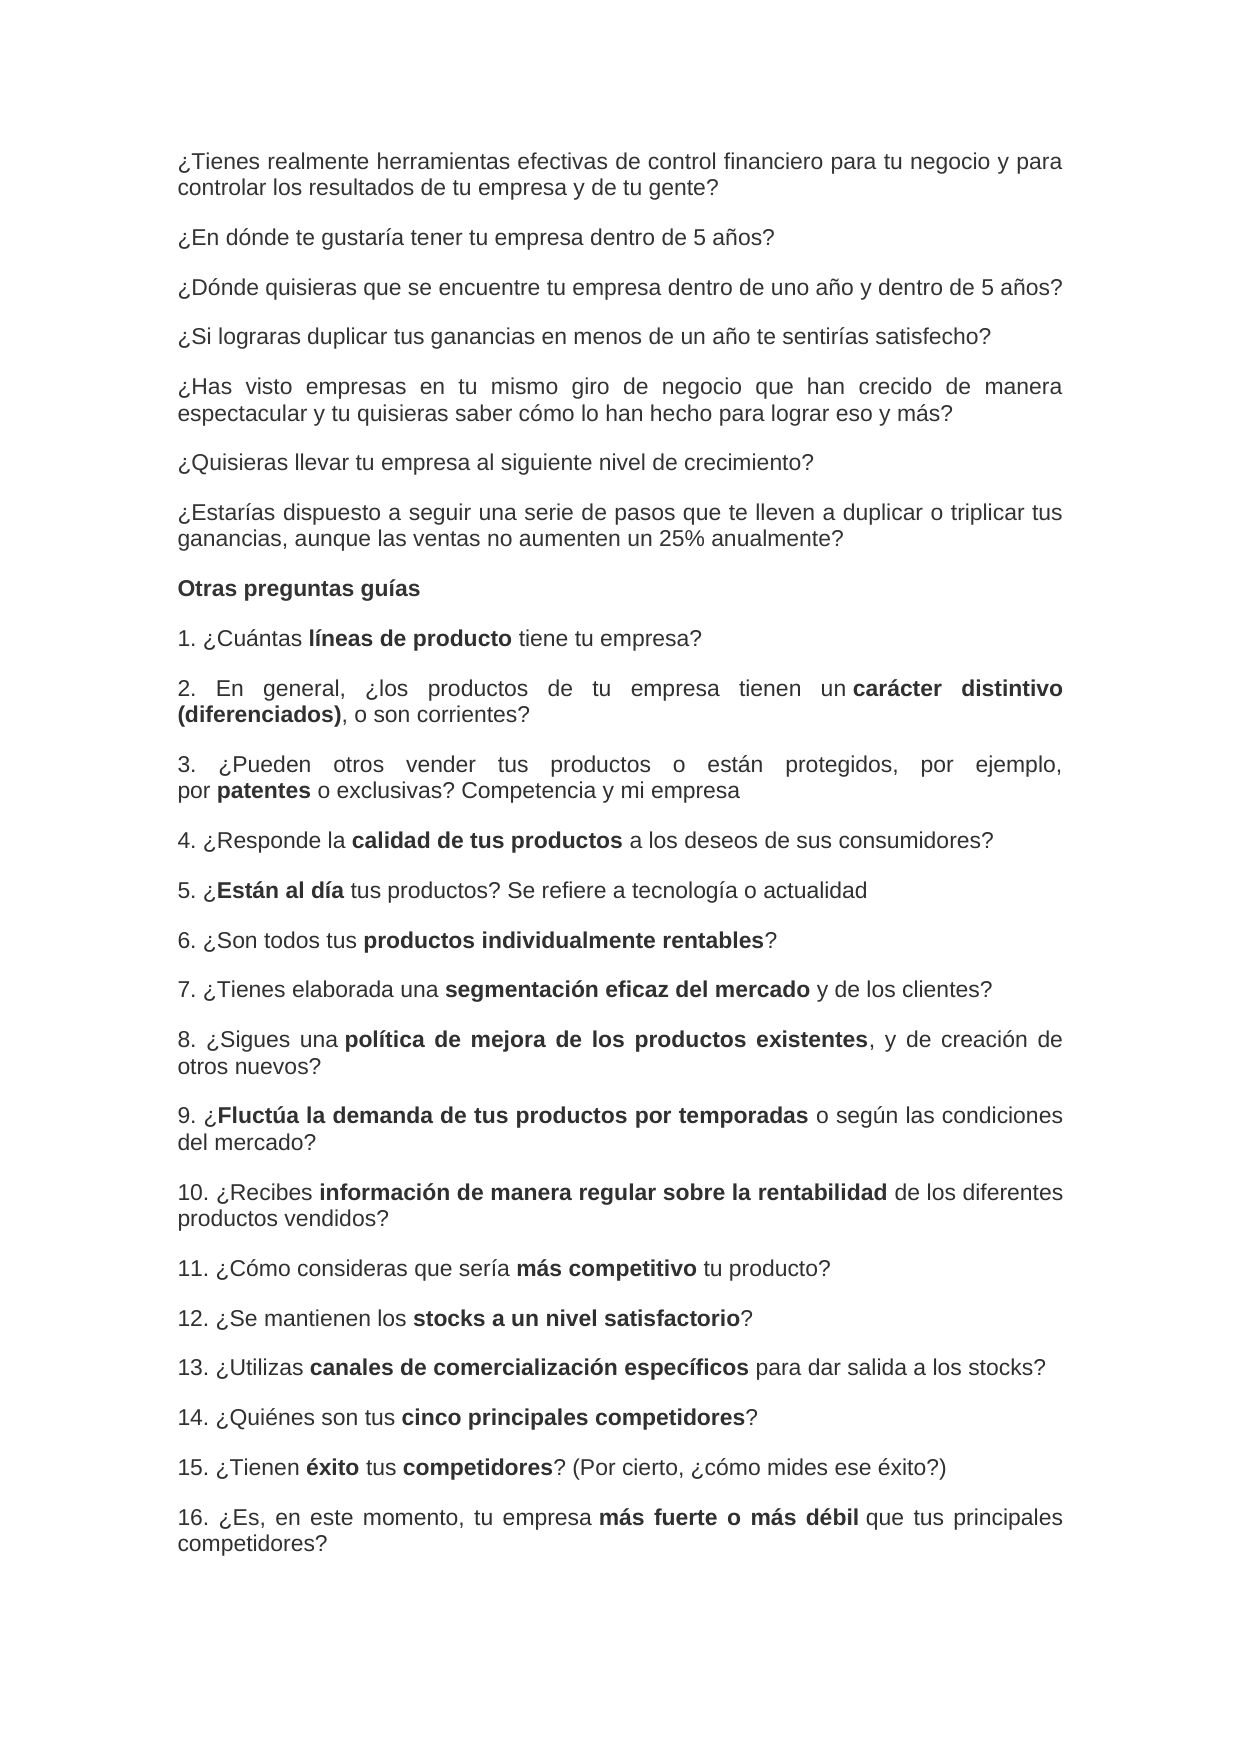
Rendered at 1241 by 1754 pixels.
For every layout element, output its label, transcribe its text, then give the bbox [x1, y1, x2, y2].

text 5. ¿Están al día tus productos? Se refiere a tecnología o actualidad [177, 877, 1063, 903]
text ¿Tienes realmente herramientas efectivas de control financiero para tu negocio y para controlar los resultados de tu empresa y de tu gente? [177, 148, 1063, 200]
text 2. En general, ¿los productos de tu empresa tienen un carácter distintivo (diferenciados), o son corrientes? [177, 675, 1063, 727]
text 6. ¿Son todos tus productos individualmente rentables? [177, 927, 1063, 953]
text 16. ¿Es, en este momento, tu empresa más fuerte o más débil que tus principales competidores? [177, 1504, 1063, 1556]
text 7. ¿Tienes elaborada una segmentación eficaz del mercado y de los clientes? [177, 976, 1063, 1003]
text 10. ¿Recibes información de manera regular sobre la rentabilidad de los diferentes productos vendidos? [177, 1178, 1063, 1231]
text 13. ¿Utilizas canales de comercialización específicos para dar salida a los stocks? [177, 1354, 1063, 1381]
text 9. ¿Fluctúa la demanda de tus productos por temporadas o según las condiciones del mercado? [177, 1102, 1063, 1155]
text 11. ¿Cómo consideras que sería más competitivo tu producto? [177, 1255, 1063, 1281]
text ¿Estarías dispuesto a seguir una serie de pasos que te lleven a duplicar o triplicar tus ganancias, aunque las ventas no aumenten un 25% anualmente? [177, 499, 1063, 552]
text ¿Si lograras duplicar tus ganancias en menos de un año te sentirías satisfecho? [177, 323, 1063, 350]
text 8. ¿Sigues una política de mejora de los productos existentes, y de creación de otros nuevos? [177, 1026, 1063, 1079]
text ¿Quisieras llevar tu empresa al siguiente nivel de crecimiento? [177, 449, 1063, 476]
text 14. ¿Quiénes son tus cinco principales competidores? [177, 1404, 1063, 1430]
text 12. ¿Se mantienen los stocks a un nivel satisfactorio? [177, 1304, 1063, 1331]
text 1. ¿Cuántas líneas de producto tiene tu empresa? [177, 625, 1063, 651]
text ¿En dónde te gustaría tener tu empresa dentro de 5 años? [177, 224, 1063, 250]
text ¿Dónde quisieras que se encuentre tu empresa dentro de uno año y dentro de 5 años? [177, 273, 1063, 300]
text Otras preguntas guías [177, 575, 1063, 602]
text ¿Has visto empresas en tu mismo giro de negocio que han crecido de manera espectacular y tu quisieras saber cómo lo han hecho para lograr eso y más? [177, 373, 1063, 426]
text 4. ¿Responde la calidad de tus productos a los deseos de sus consumidores? [177, 827, 1063, 853]
text 15. ¿Tienen éxito tus competidores? (Por cierto, ¿cómo mides ese éxito?) [177, 1454, 1063, 1480]
text 3. ¿Pueden otros vender tus productos o están protegidos, por ejemplo, por patentes o exclusivas? Competencia y mi empresa [177, 751, 1063, 804]
